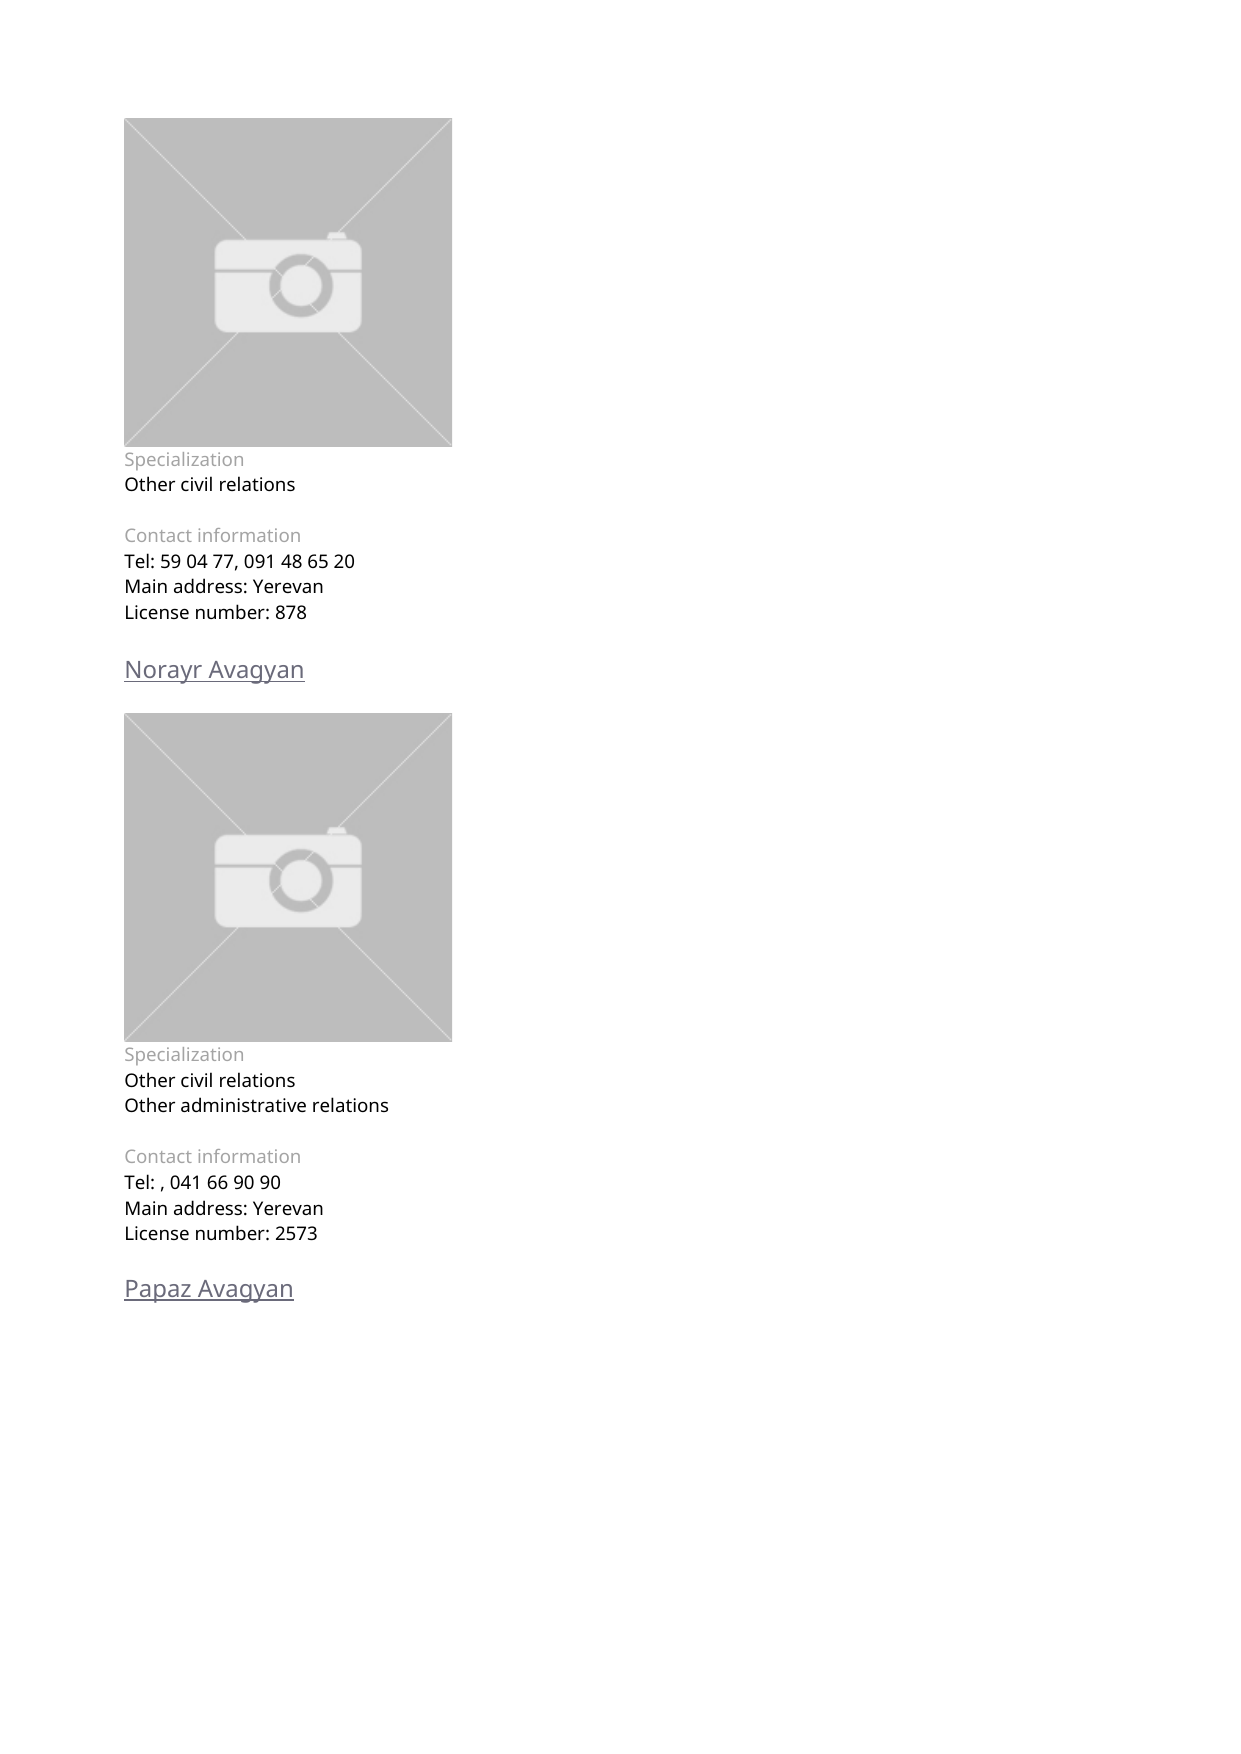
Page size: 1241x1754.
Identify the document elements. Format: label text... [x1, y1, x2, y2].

text Specialization Other civil relations Contact information Tel: 59 04 77, 091 48 65 20 Main address: Yerevan License number: 878 [124, 446, 1092, 653]
text Specialization Other civil relations Other administrative relations Contact information Tel: , 041 66 90 90 Main address: Yerevan License number: 2573 [124, 1042, 1092, 1246]
picture [124, 118, 453, 447]
text Papaz Avagyan [124, 1271, 1092, 1332]
text Norayr Avagyan [124, 653, 1092, 713]
picture [124, 713, 453, 1042]
